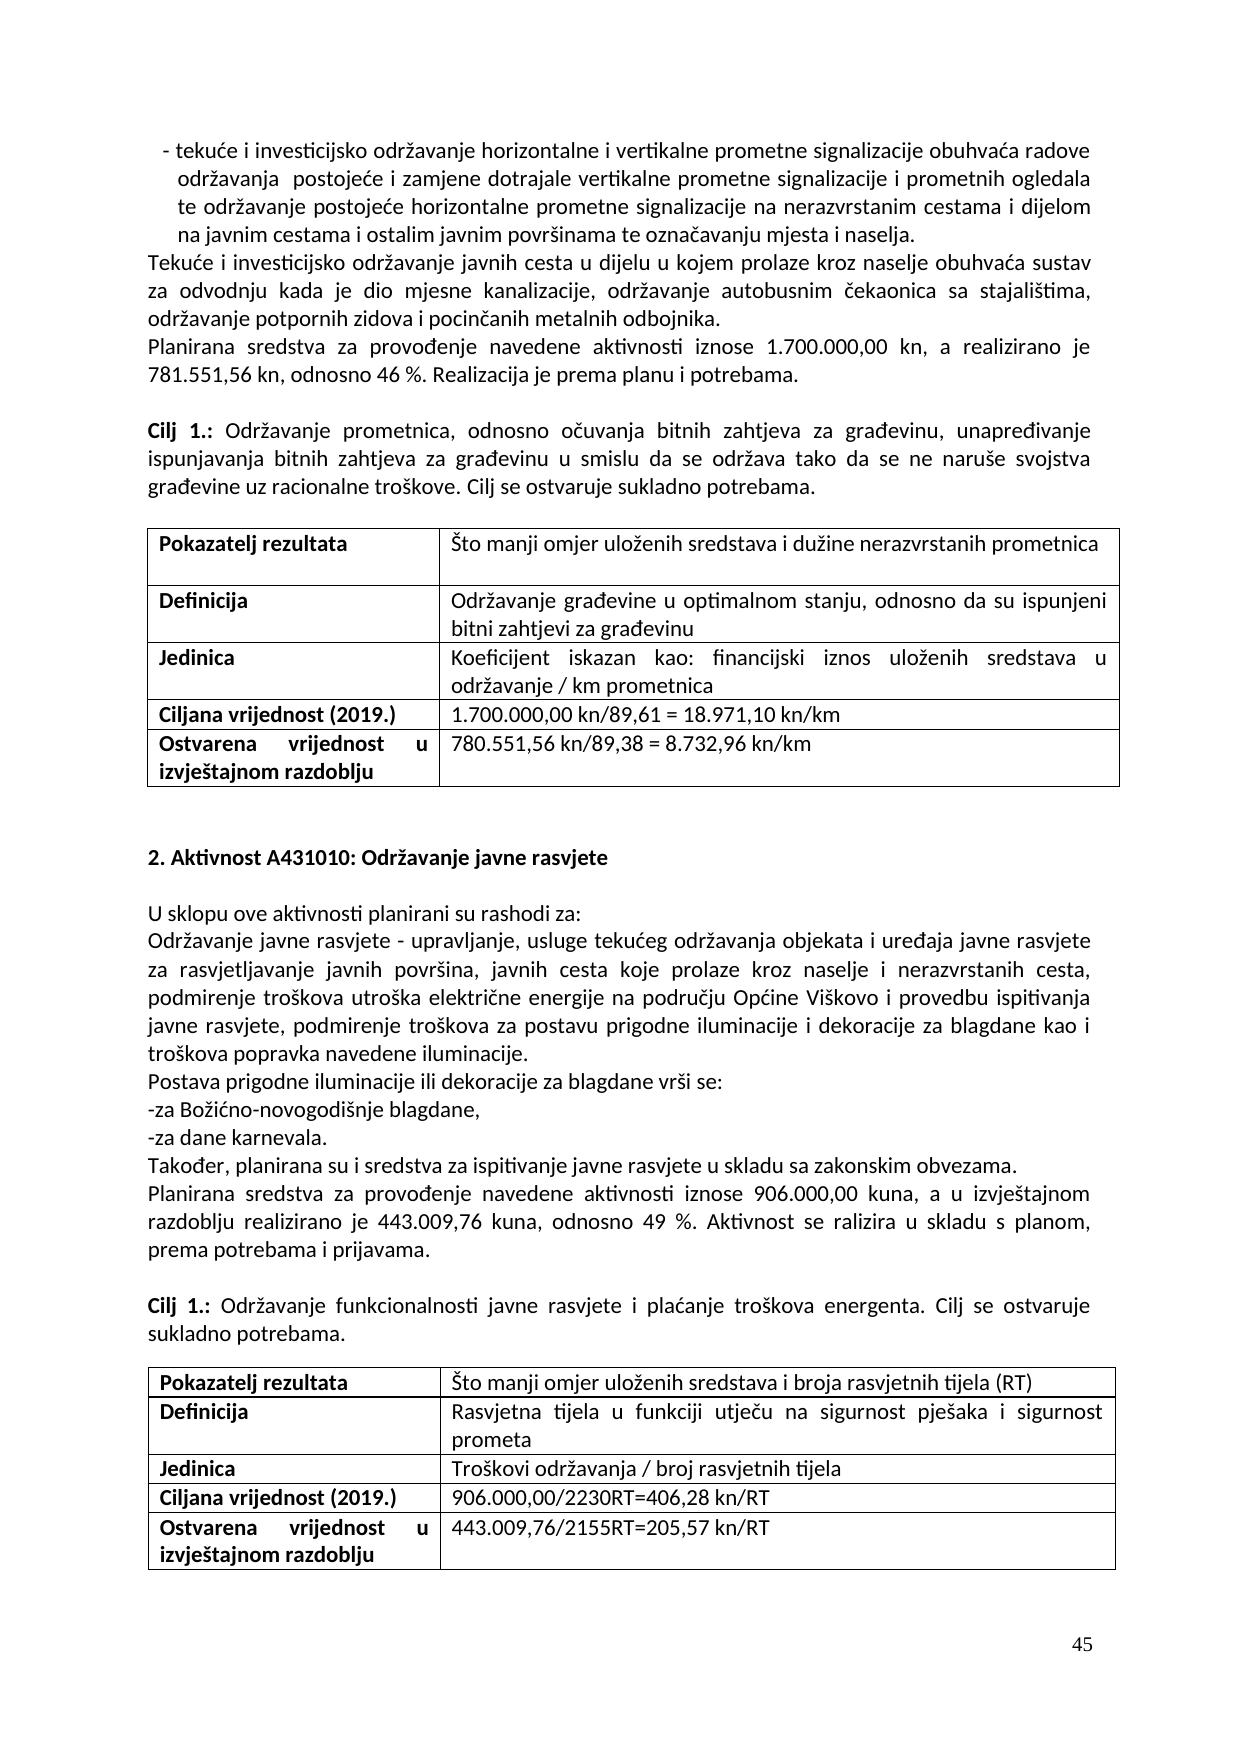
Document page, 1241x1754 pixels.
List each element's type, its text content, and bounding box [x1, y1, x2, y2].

text -za dane karnevala. [148, 1123, 1092, 1151]
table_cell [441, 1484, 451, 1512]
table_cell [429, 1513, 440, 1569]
table_cell 780.551,56 kn/89,38 = 8.732,96 kn/km [440, 730, 1119, 786]
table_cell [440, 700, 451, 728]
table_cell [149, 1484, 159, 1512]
text Tekuće i investicijsko održavanje javnih cesta u dijelu u kojem prolaze kroz naselje obuhvaća sustav za odvodnju kada je dio mjesne kanalizacije, održavanje autobusnim čekaonica sa stajalištima, održavanje potpornih zidova i pocinčanih metalnih odbojnika. [148, 248, 1092, 332]
table_cell Jedinica [148, 643, 439, 699]
text -za Božićno-novogodišnje blagdane, [148, 1095, 1092, 1123]
text Postava prigodne iluminacije ili dekoracije za blagdane vrši se: [148, 1067, 1092, 1095]
table_cell Definicija [149, 1398, 440, 1453]
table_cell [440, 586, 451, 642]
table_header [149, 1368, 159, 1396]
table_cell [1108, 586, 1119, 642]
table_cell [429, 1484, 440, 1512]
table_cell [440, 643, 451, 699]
table_cell 443.009,76/2155RT=205,57 kn/RT [441, 1513, 1115, 1569]
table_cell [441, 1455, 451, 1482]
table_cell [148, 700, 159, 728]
text U sklopu ove aktivnosti planirani su rashodi za: [148, 899, 1092, 927]
text - tekuće i investicijsko održavanje horizontalne i vertikalne prometne signalizacije obuhvaća radove održavanja postojeće i zamjene dotrajale vertikalne prometne signalizacije i prometnih ogledala te održavanje postojeće horizontalne prometne signalizacije na nerazvrstanim cestama i dijelom na javnim cestama i ostalim javnim površinama te označavanju mjesta i naselja. [162, 136, 1092, 248]
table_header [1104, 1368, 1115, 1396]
table_cell Ostvarena vrijednost u izvještajnom razdoblju [148, 730, 439, 786]
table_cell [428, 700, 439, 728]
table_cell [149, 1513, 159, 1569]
text Također, planirana su i sredstva za ispitivanje javne rasvjete u skladu sa zakonskim obvezama. [148, 1151, 1092, 1179]
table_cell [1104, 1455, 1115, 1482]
text Planirana sredstva za provođenje navedene aktivnosti iznose 906.000,00 kuna, a u izvještajnom razdoblju realizirano je 443.009,76 kuna, odnosno 49 %. Aktivnost se ralizira u skladu s planom, prema potrebama i prijavama. [148, 1179, 1092, 1263]
text Održavanje javne rasvjete - upravljanje, usluge tekućeg održavanja objekata i uređaja javne rasvjete za rasvjetljavanje javnih površina, javnih cesta koje prolaze kroz naselje i nerazvrstanih cesta, podmirenje troškova utroška električne energije na području Općine Viškovo i provedbu ispitivanja javne rasvjete, podmirenje troškova za postavu prigodne iluminacije i dekoracije za blagdane kao i troškova popravka navedene iluminacije. [148, 927, 1092, 1067]
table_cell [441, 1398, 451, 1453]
table_cell Definicija [148, 586, 439, 642]
table_header Što manji omjer uloženih sredstava i dužine nerazvrstanih prometnica [440, 529, 1119, 585]
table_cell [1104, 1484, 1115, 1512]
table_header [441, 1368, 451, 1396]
text 2. Aktivnost A431010: Održavanje javne rasvjete [148, 843, 1092, 871]
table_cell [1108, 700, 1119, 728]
text Planirana sredstva za provođenje navedene aktivnosti iznose 1.700.000,00 kn, a realizirano je 781.551,56 kn, odnosno 46 %. Realizacija je prema planu i potrebama. [148, 332, 1092, 388]
text Cilj 1.: Održavanje funkcionalnosti javne rasvjete i plaćanje troškova energenta. Cilj se ostvaruje sukladno potrebama. [148, 1291, 1092, 1347]
text Cilj 1.: Održavanje prometnica, odnosno očuvanja bitnih zahtjeva za građevinu, unapređivanje ispunjavanja bitnih zahtjeva za građevinu u smislu da se održava tako da se ne naruše svojstva građevine uz racionalne troškove. Cilj se ostvaruje sukladno potrebama. [148, 416, 1092, 500]
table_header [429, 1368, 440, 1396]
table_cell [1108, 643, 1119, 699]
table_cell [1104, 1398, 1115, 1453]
